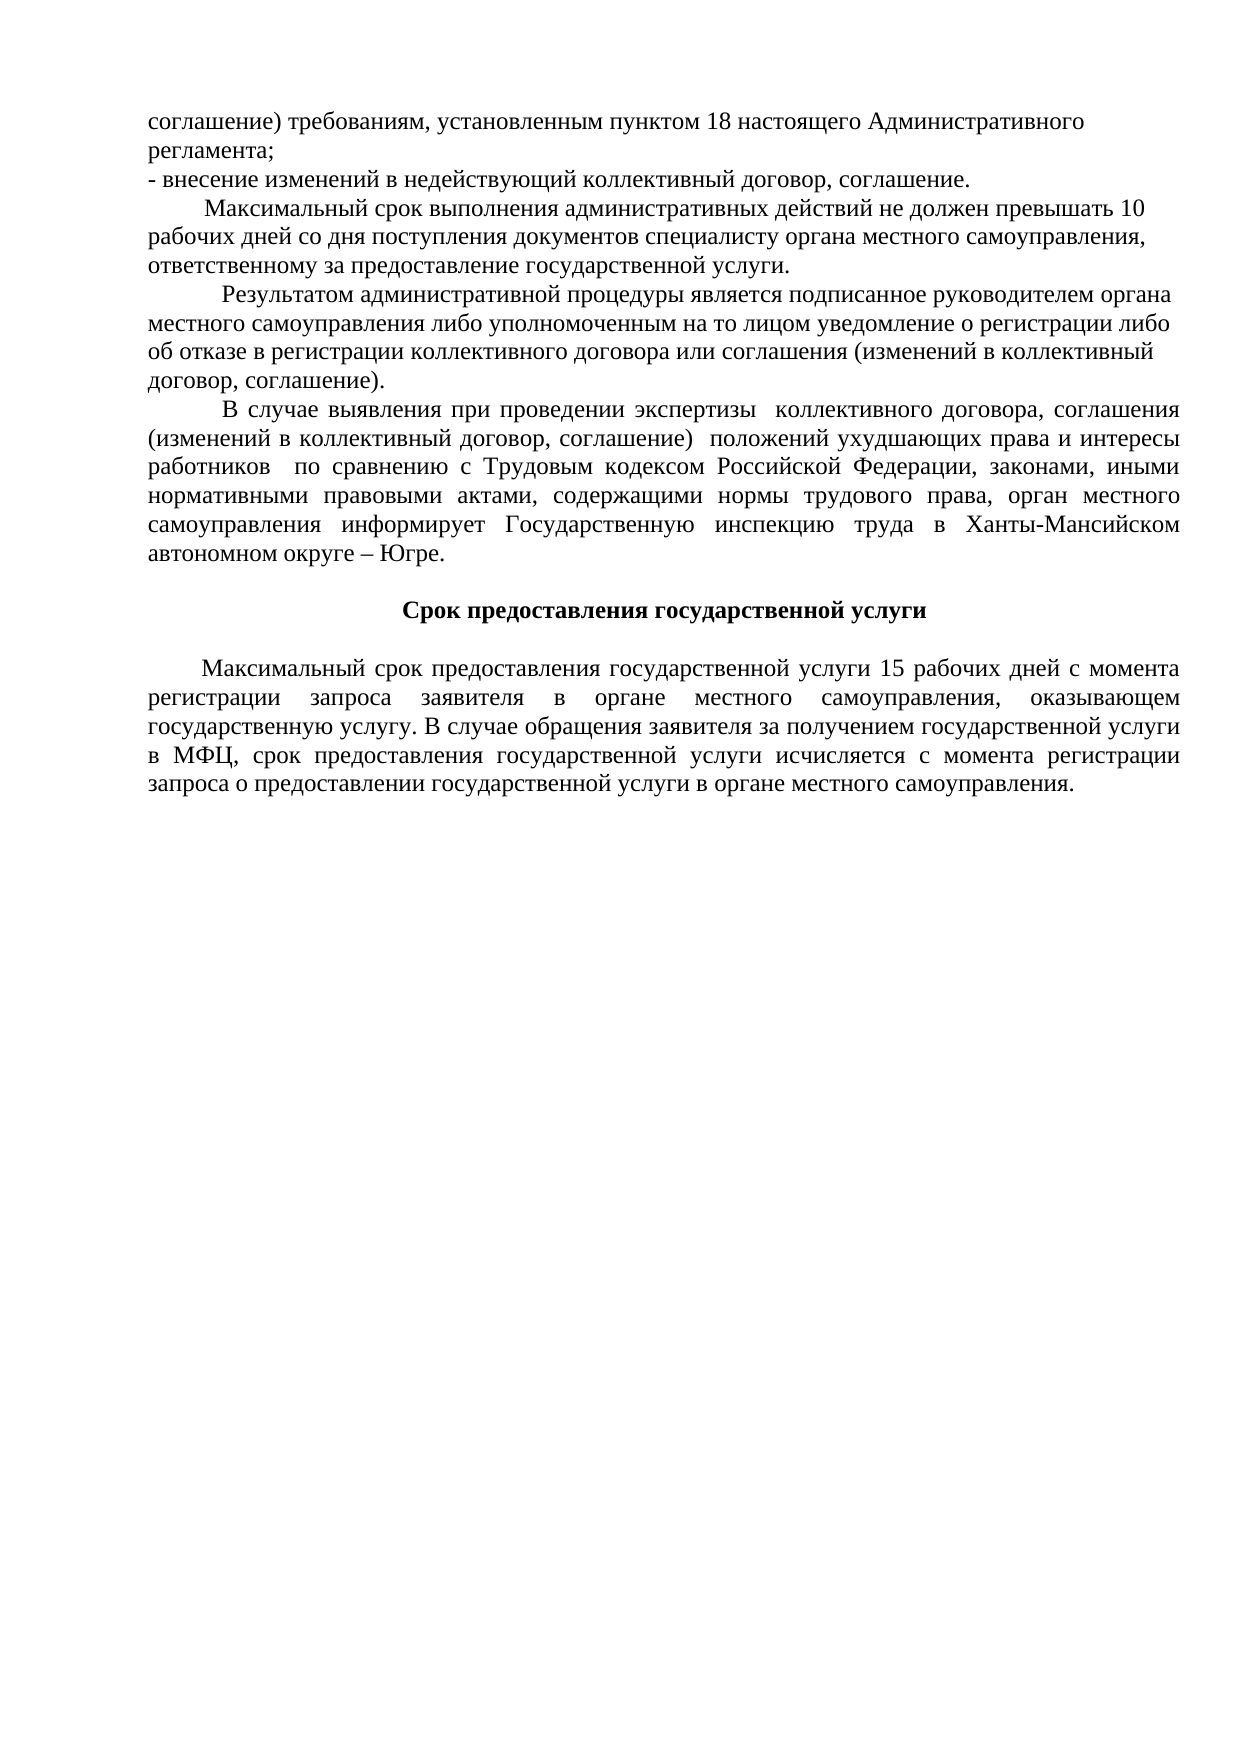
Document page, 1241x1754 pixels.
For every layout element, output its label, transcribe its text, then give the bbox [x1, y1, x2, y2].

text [148, 106, 1181, 279]
text Срок предоставления государственной услуги [148, 596, 1181, 624]
text Результатом административной процедуры является подписанное руководителем органа местного самоуправления либо уполномоченным на то лицом уведомление о регистрации либо об отказе в регистрации коллективного договора или соглашения (изменений в коллективный договор, соглашение). [148, 279, 1181, 394]
text В случае выявления при проведении экспертизы коллективного договора, соглашения (изменений в коллективный договор, соглашение) положений ухудшающих права и интересы работников по сравнению с Трудовым кодексом Российской Федерации, законами, иными нормативными правовыми актами, содержащими нормы трудового права, орган местного самоуправления информирует Государственную инспекцию труда в Ханты-Мансийском автономном округе – Югре. [148, 394, 1181, 566]
text Максимальный срок предоставления государственной услуги 15 рабочих дней с момента регистрации запроса заявителя в органе местного самоуправления, оказывающем государственную услугу. В случае обращения заявителя за получением государственной услуги в МФЦ, срок предоставления государственной услуги исчисляется с момента регистрации запроса о предоставлении государственной услуги в органе местного самоуправления. [148, 653, 1181, 797]
